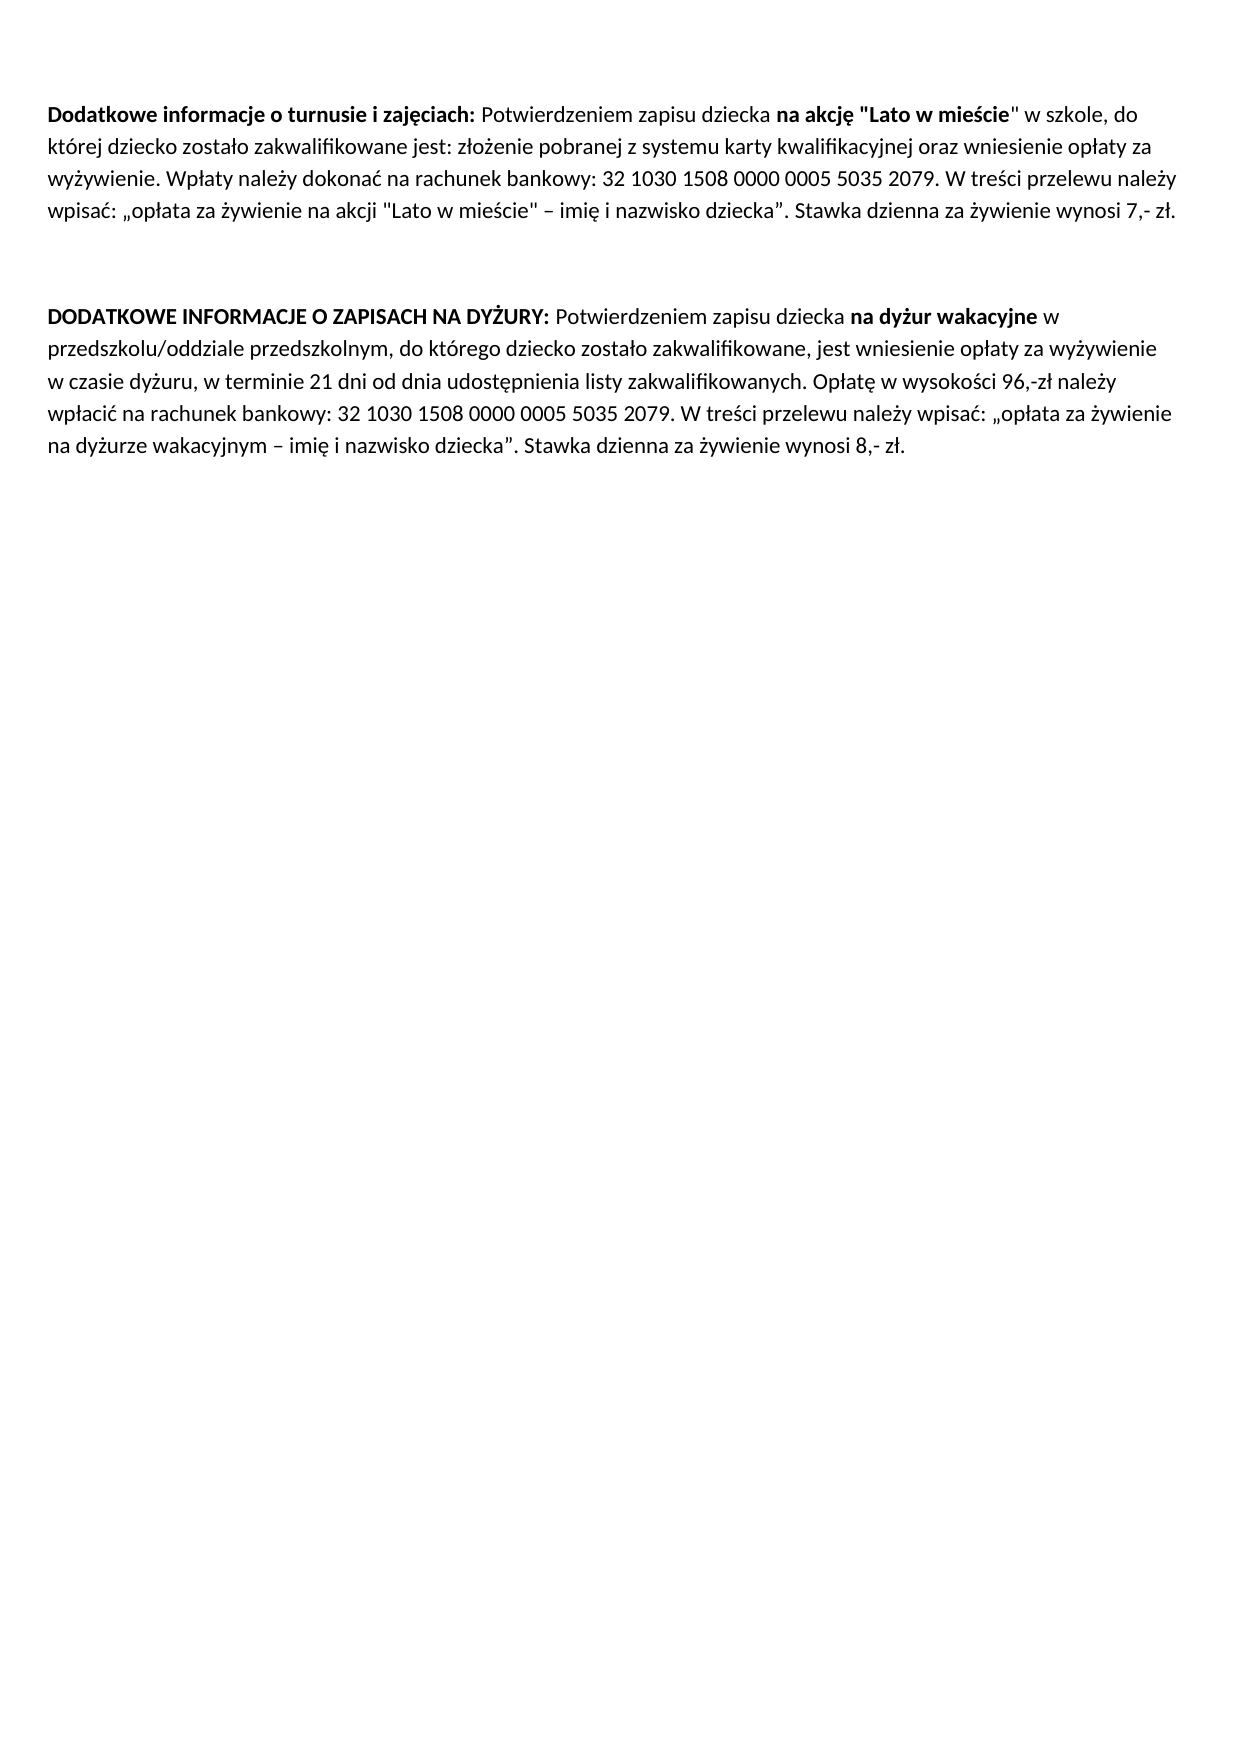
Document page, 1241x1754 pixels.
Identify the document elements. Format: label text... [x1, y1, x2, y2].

text DODATKOWE INFORMACJE O ZAPISACH NA DYŻURY: Potwierdzeniem zapisu dziecka na dyżur wakacyjne w przedszkolu/oddziale przedszkolnym, do którego dziecko zostało zakwalifikowane, jest wniesienie opłaty za wyżywienie w czasie dyżuru, w terminie 21 dni od dnia udostępnienia listy zakwalifikowanych. Opłatę w wysokości 96,-zł należy wpłacić na rachunek bankowy: 32 1030 1508 0000 0005 5035 2079. W treści przelewu należy wpisać: „opłata za żywienie na dyżurze wakacyjnym – imię i nazwisko dziecka”. Stawka dzienna za żywienie wynosi 8,- zł. [47, 302, 1180, 459]
text Dodatkowe informacje o turnusie i zajęciach: Potwierdzeniem zapisu dziecka na akcję "Lato w mieście" w szkole, do której dziecko zostało zakwalifikowane jest: złożenie pobranej z systemu karty kwalifikacyjnej oraz wniesienie opłaty za wyżywienie. Wpłaty należy dokonać na rachunek bankowy: 32 1030 1508 0000 0005 5035 2079. W treści przelewu należy wpisać: „opłata za żywienie na akcji "Lato w mieście" – imię i nazwisko dziecka”. Stawka dzienna za żywienie wynosi 7,- zł. [47, 100, 1180, 224]
